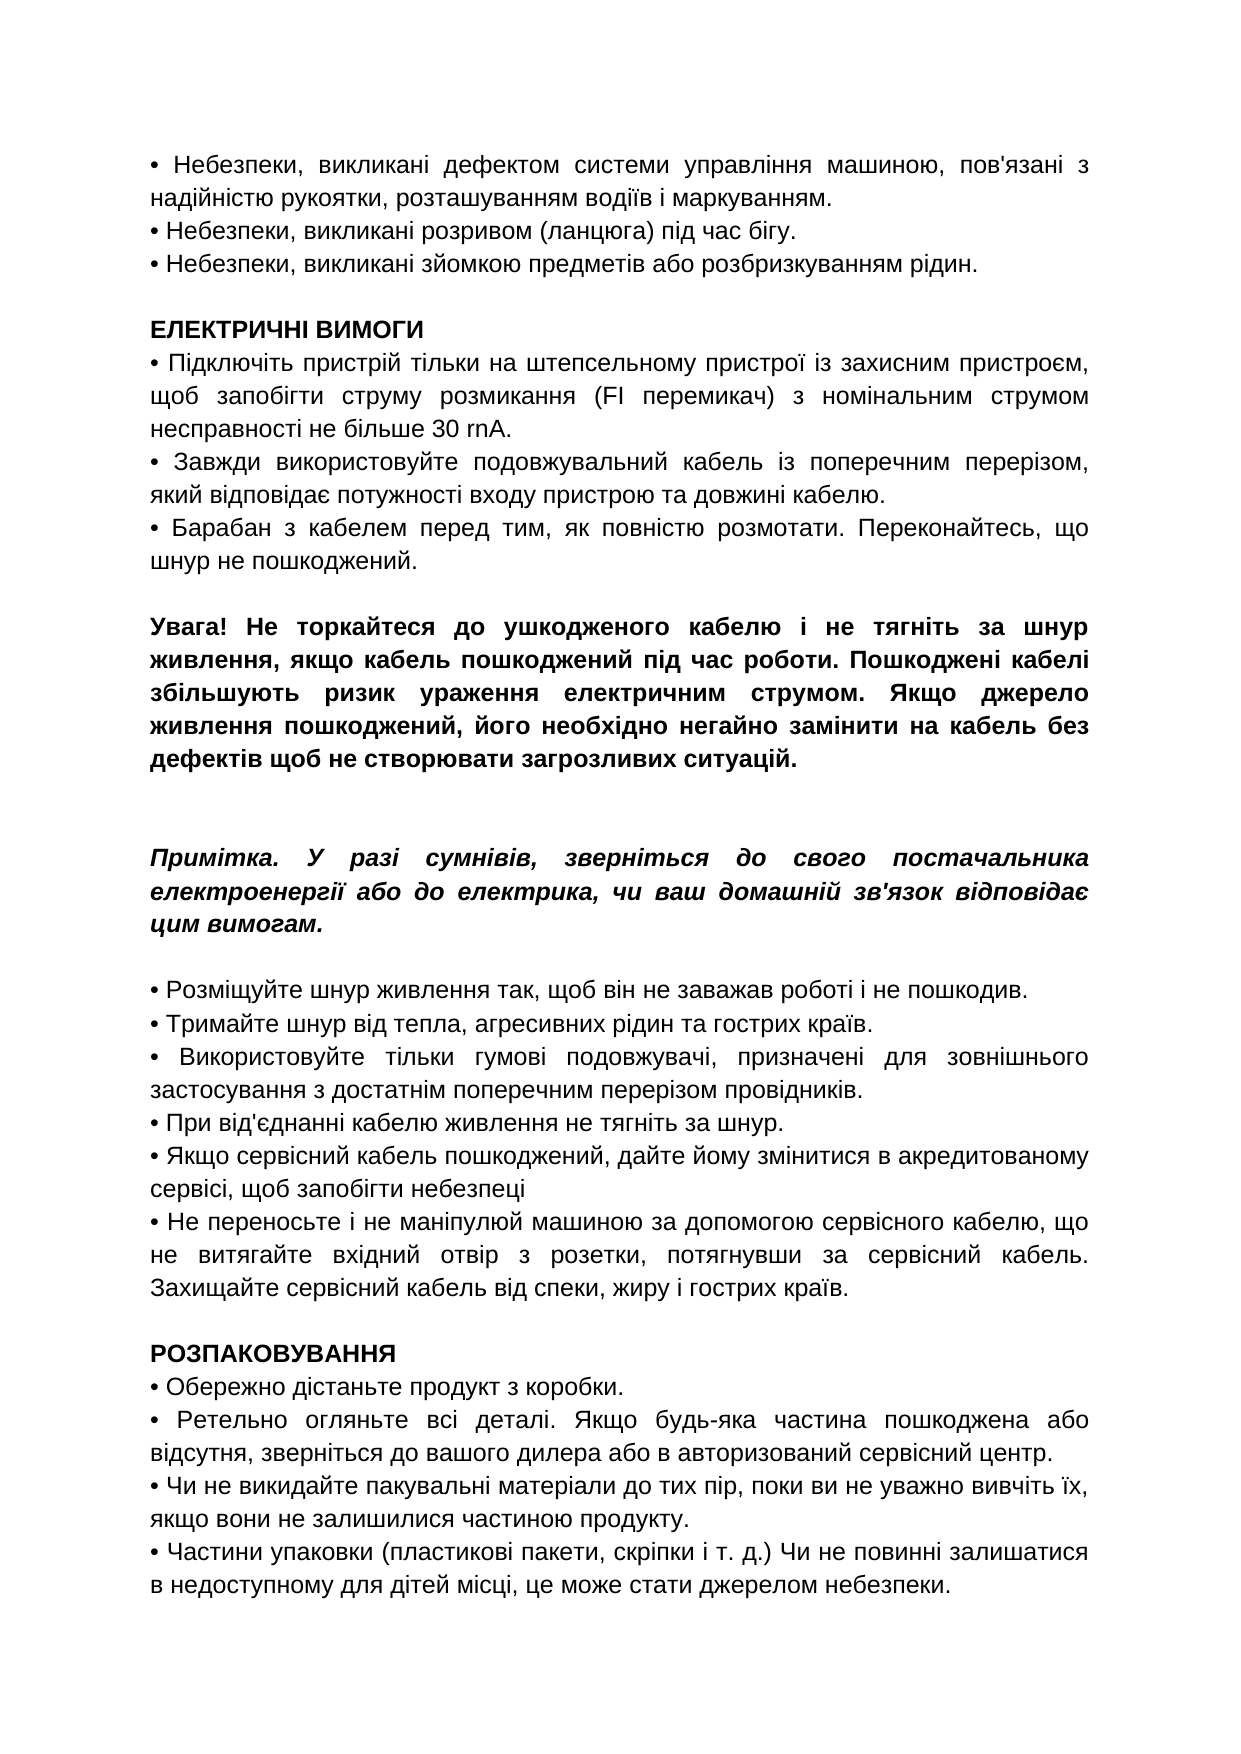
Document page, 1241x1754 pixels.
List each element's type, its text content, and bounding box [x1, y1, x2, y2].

text • Чи не викидайте пакувальні матеріали до тих пір, поки ви не уважно вивчіть їх, якщо вони не залишилися частиною продукту. [150, 1471, 1090, 1533]
text • Якщо сервісний кабель пошкоджений, дайте йому змінитися в акредитованому сервісі, щоб запобігти небезпеці [150, 1141, 1090, 1202]
text Увага! Не торкайтеся до ушкодженого кабелю і не тягніть за шнур живлення, якщо кабель пошкоджений під час роботи. Пошкоджені кабелі збільшують ризик ураження електричним струмом. Якщо джерело живлення пошкоджений, його необхідно негайно замінити на кабель без дефектів щоб не створювати загрозливих ситуацій. [150, 612, 1090, 773]
text РОЗПАКОВУВАННЯ [150, 1339, 1090, 1367]
text • Завжди використовуйте подовжувальний кабель із поперечним перерізом, який відповідає потужності входу пристрою та довжині кабелю. [150, 447, 1090, 509]
text • Тримайте шнур від тепла, агресивних рідин та гострих країв. [150, 1008, 1090, 1037]
text • Небезпеки, викликані розривом (ланцюга) під час бігу. [150, 216, 1090, 245]
text ЕЛЕКТРИЧНІ ВИМОГИ [150, 315, 1090, 344]
text • Барабан з кабелем перед тим, як повністю розмотати. Переконайтесь, що шнур не пошкоджений. [150, 513, 1090, 575]
text • Небезпеки, викликані дефектом системи управління машиною, пов'язані з надійністю рукоятки, розташуванням водіїв і маркуванням. [150, 150, 1090, 212]
text • При від'єднанні кабелю живлення не тягніть за шнур. [150, 1108, 1090, 1136]
text • Обережно дістаньте продукт з коробки. [150, 1372, 1090, 1401]
text • Небезпеки, викликані зйомкою предметів або розбризкуванням рідин. [150, 249, 1090, 278]
text • Ретельно огляньте всі деталі. Якщо будь-яка частина пошкоджена або відсутня, зверніться до вашого дилера або в авторизований сервісний центр. [150, 1405, 1090, 1467]
text • Частини упаковки (пластикові пакети, скріпки і т. д.) Чи не повинні залишатися в недоступному для дітей місці, це може стати джерелом небезпеки. [150, 1537, 1090, 1599]
text • Не переносьте і не маніпулюй машиною за допомогою сервісного кабелю, що не витягайте вхідний отвір з розетки, потягнувши за сервісний кабель. Захищайте сервісний кабель від спеки, жиру і гострих країв. [150, 1207, 1090, 1301]
text Примітка. У разі сумнівів, зверніться до свого постачальника електроенергії або до електрика, чи ваш домашній зв'язок відповідає цим вимогам. [150, 843, 1090, 938]
text • Підключіть пристрій тільки на штепсельному пристрої із захисним пристроєм, щоб запобігти струму розмикання (FI перемикач) з номінальним струмом несправності не більше 30 rnA. [150, 348, 1090, 443]
text • Використовуйте тільки гумові подовжувачі, призначені для зовнішнього застосування з достатнім поперечним перерізом провідників. [150, 1042, 1090, 1103]
text • Розміщуйте шнур живлення так, щоб він не заважав роботі і не пошкодив. [150, 976, 1090, 1004]
